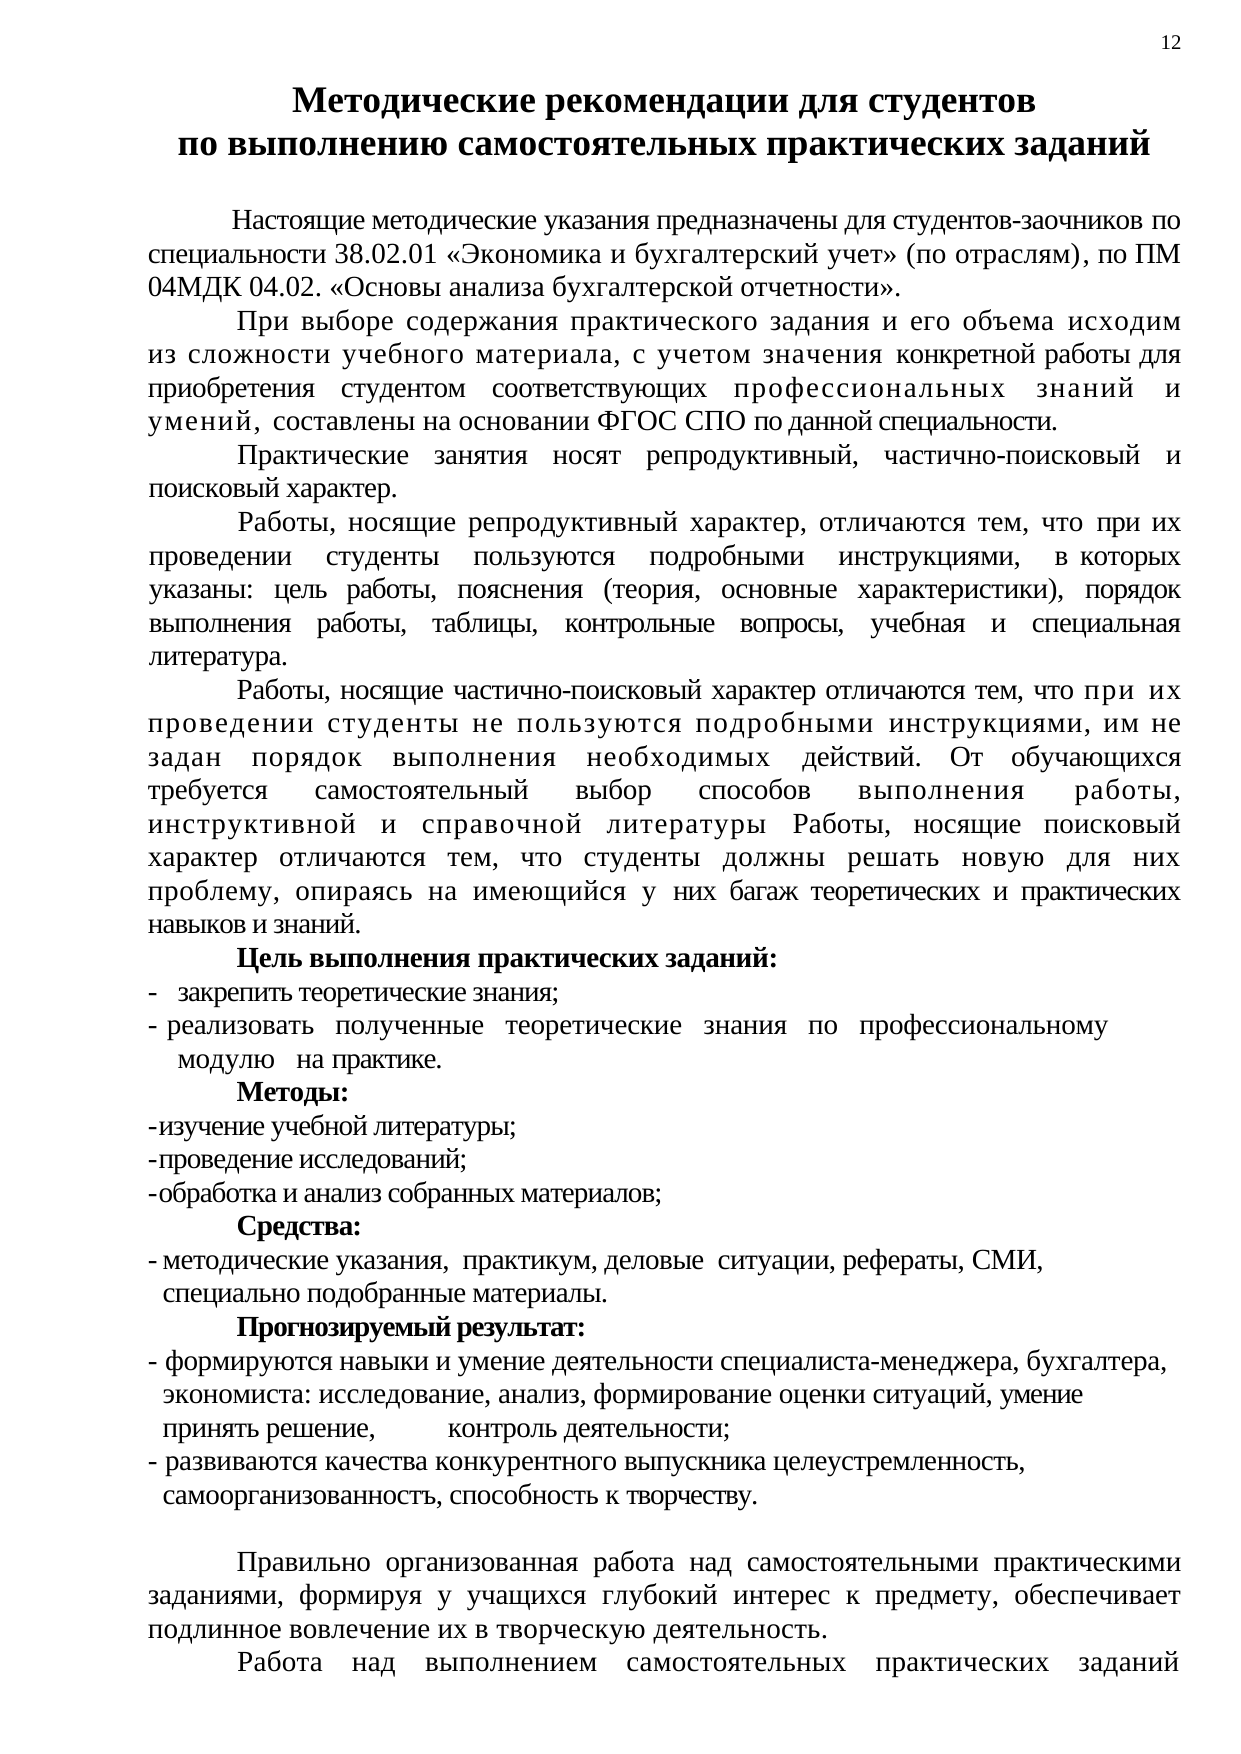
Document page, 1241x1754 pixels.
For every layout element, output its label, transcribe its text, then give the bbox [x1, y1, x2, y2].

list изучение учебной литературы; [148, 1108, 1181, 1141]
text - развиваются качества конкурентного выпускника целеустремленность, самоорганизованностъ, способность к творчеству. [148, 1443, 1181, 1510]
text Цель выполнения практических заданий: [148, 940, 1181, 974]
text Правильно организованная работа над самостоятельными практическими заданиями, формируя у учащихся глубокий интерес к предмету, обеспечивает подлинное вовлечение их в творческую деятельность. [148, 1544, 1181, 1644]
text Прогнозируемый результат: [158, 1309, 1181, 1343]
text Методические рекомендации для студентов [148, 78, 1181, 121]
text Практические занятия носят репродуктивный, частично-поисковый и поисковый характер. [148, 437, 1181, 504]
list методические указания, практикум, деловые ситуации, рефераты, СМИ, специально подобранные материалы. [148, 1242, 1181, 1309]
list проведение исследований; [148, 1141, 1181, 1175]
text Работы, носящие частично-поисковый характер отличаются тем, что при их проведении студенты не пользуются подробными инструкциями, им не задан порядок выполнения необходимых действий. От обучающихся требуется самостоятельный выбор способов выполнения работы, инструктивной и справочной литературы Работы, носящие поисковый характер отличаются тем, что студенты должны решать новую для них проблему, опираясь на имеющийся у них багаж теоретических и практических навыков и знаний. [148, 672, 1181, 940]
text Средства: [158, 1208, 1181, 1242]
list закрепить теоретические знания; [148, 974, 1181, 1007]
text - формируются навыки и умение деятельности специалиста-менеджера, бухгалтера, экономиста: исследование, анализ, формирование оценки ситуаций, умение принять решение, контроль деятельности; [148, 1343, 1181, 1443]
list обработка и анализ собранных материалов; [148, 1175, 1181, 1208]
text Методы: [158, 1074, 1181, 1108]
text Работы, носящие репродуктивный характер, отличаются тем, что при их проведении студенты пользуются подробными инструкциями, в которых указаны: цель работы, пояснения (теория, основные характеристики), порядок выполнения работы, таблицы, контрольные вопросы, учебная и специальная литература. [149, 504, 1181, 672]
text При выборе содержания практического задания и его объема исходим из сложности учебного материала, с учетом значения конкретной работы для приобретения студентом соответствующих профессиональных знаний и умений, составлены на основании ФГОС СПО по данной специальности. [148, 303, 1181, 437]
text по выполнению самостоятельных практических заданий [148, 121, 1181, 164]
text Настоящие методические указания предназначены для студентов-заочников по специальности 38.02.01 «Экономика и бухгалтерский учет» (по отраслям), по ПМ 04МДК 04.02. «Основы анализа бухгалтерской отчетности». [148, 202, 1181, 303]
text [148, 1644, 1181, 1678]
list реализовать полученные теоретические знания по профессиональному модулю на практике. [148, 1007, 1181, 1074]
